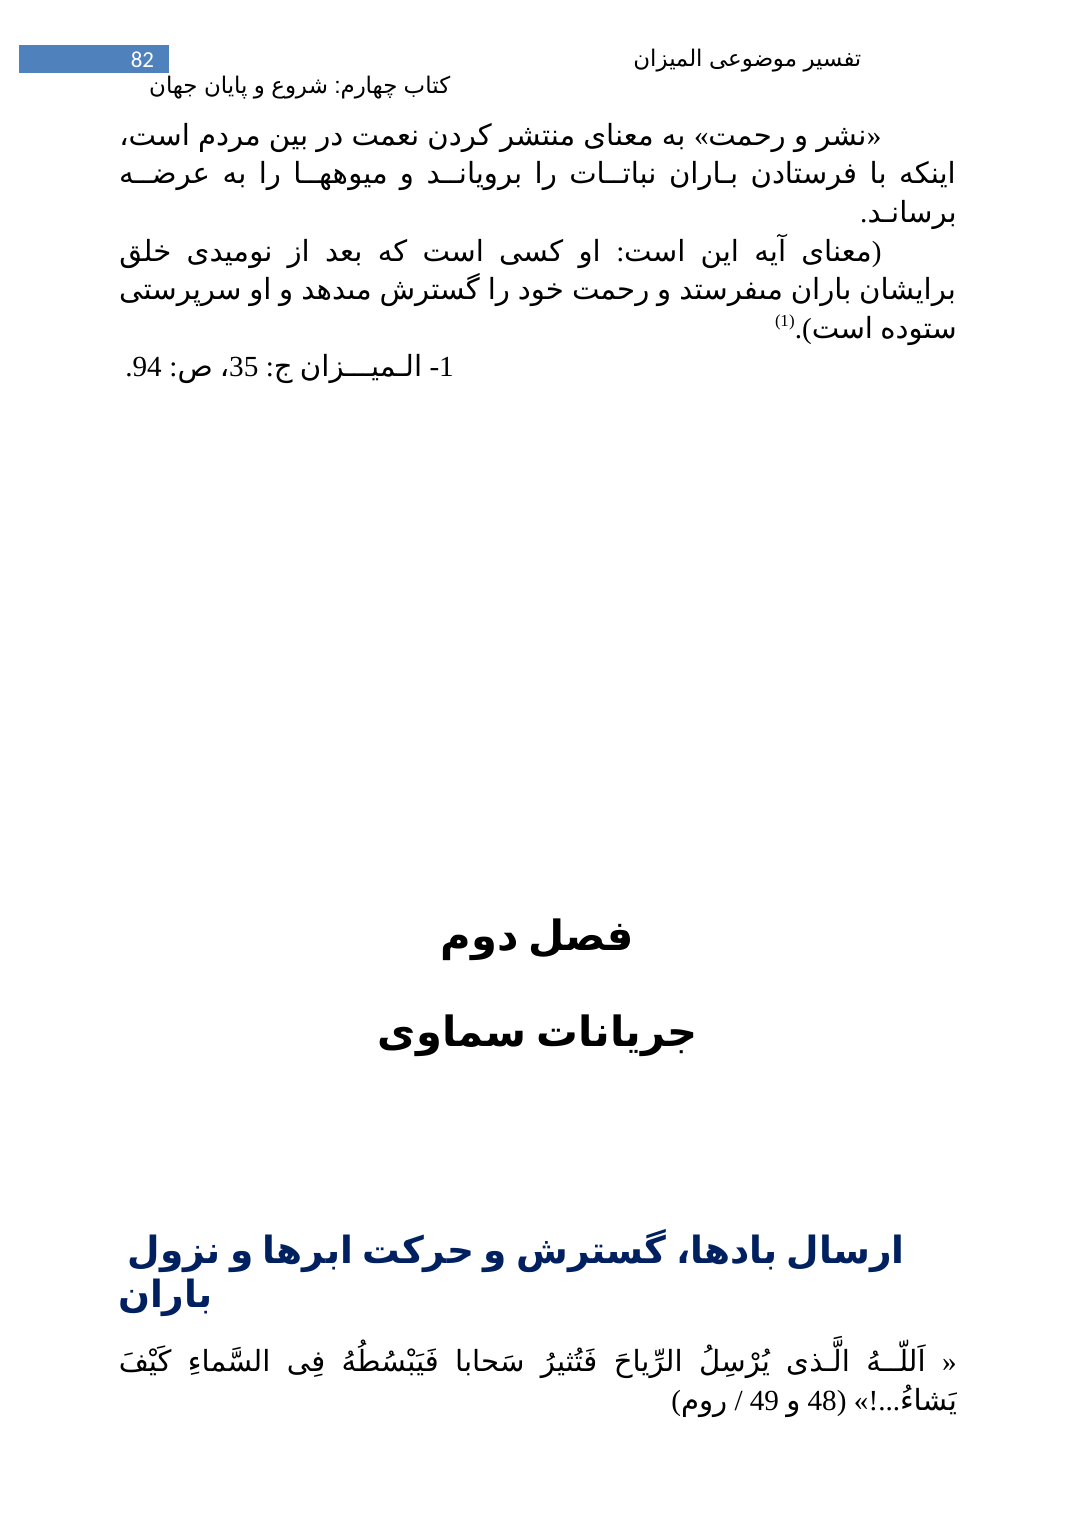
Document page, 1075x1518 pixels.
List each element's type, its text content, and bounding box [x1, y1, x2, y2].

subtitle ارسال بادها، گسترش و حركت ابرها و نزول باران [118, 1229, 957, 1315]
subtitle فصل دوم [118, 911, 957, 959]
subtitle جريانات سماوى [118, 1007, 957, 1055]
text 1- الـميـــزان ج: 35، ص: 94. [118, 349, 957, 383]
text (معناى آيه اين است: او كسى است كه بعد از نوميدى خلق برايشان باران مى‏فرستد و رحمت خود را گسترش مى‏دهد و او سرپرستى ستوده است).(1) [118, 234, 957, 344]
text « اَللّــهُ الَّـذى يُرْسِلُ الرِّياحَ فَتُثيرُ سَحابا فَيَبْسُطُهُ فِى السَّماءِ كَيْفَ يَشاءُ...!» (48 و 49 / روم) [118, 1344, 957, 1416]
text «نشر و رحمت» به معناى منتشر كردن نعمت در بين مردم است، اين‏كه با فرستادن بـاران نباتــات را برويانــد و ميوه‏هــا را به عرضــه برسانـد. [118, 118, 957, 229]
